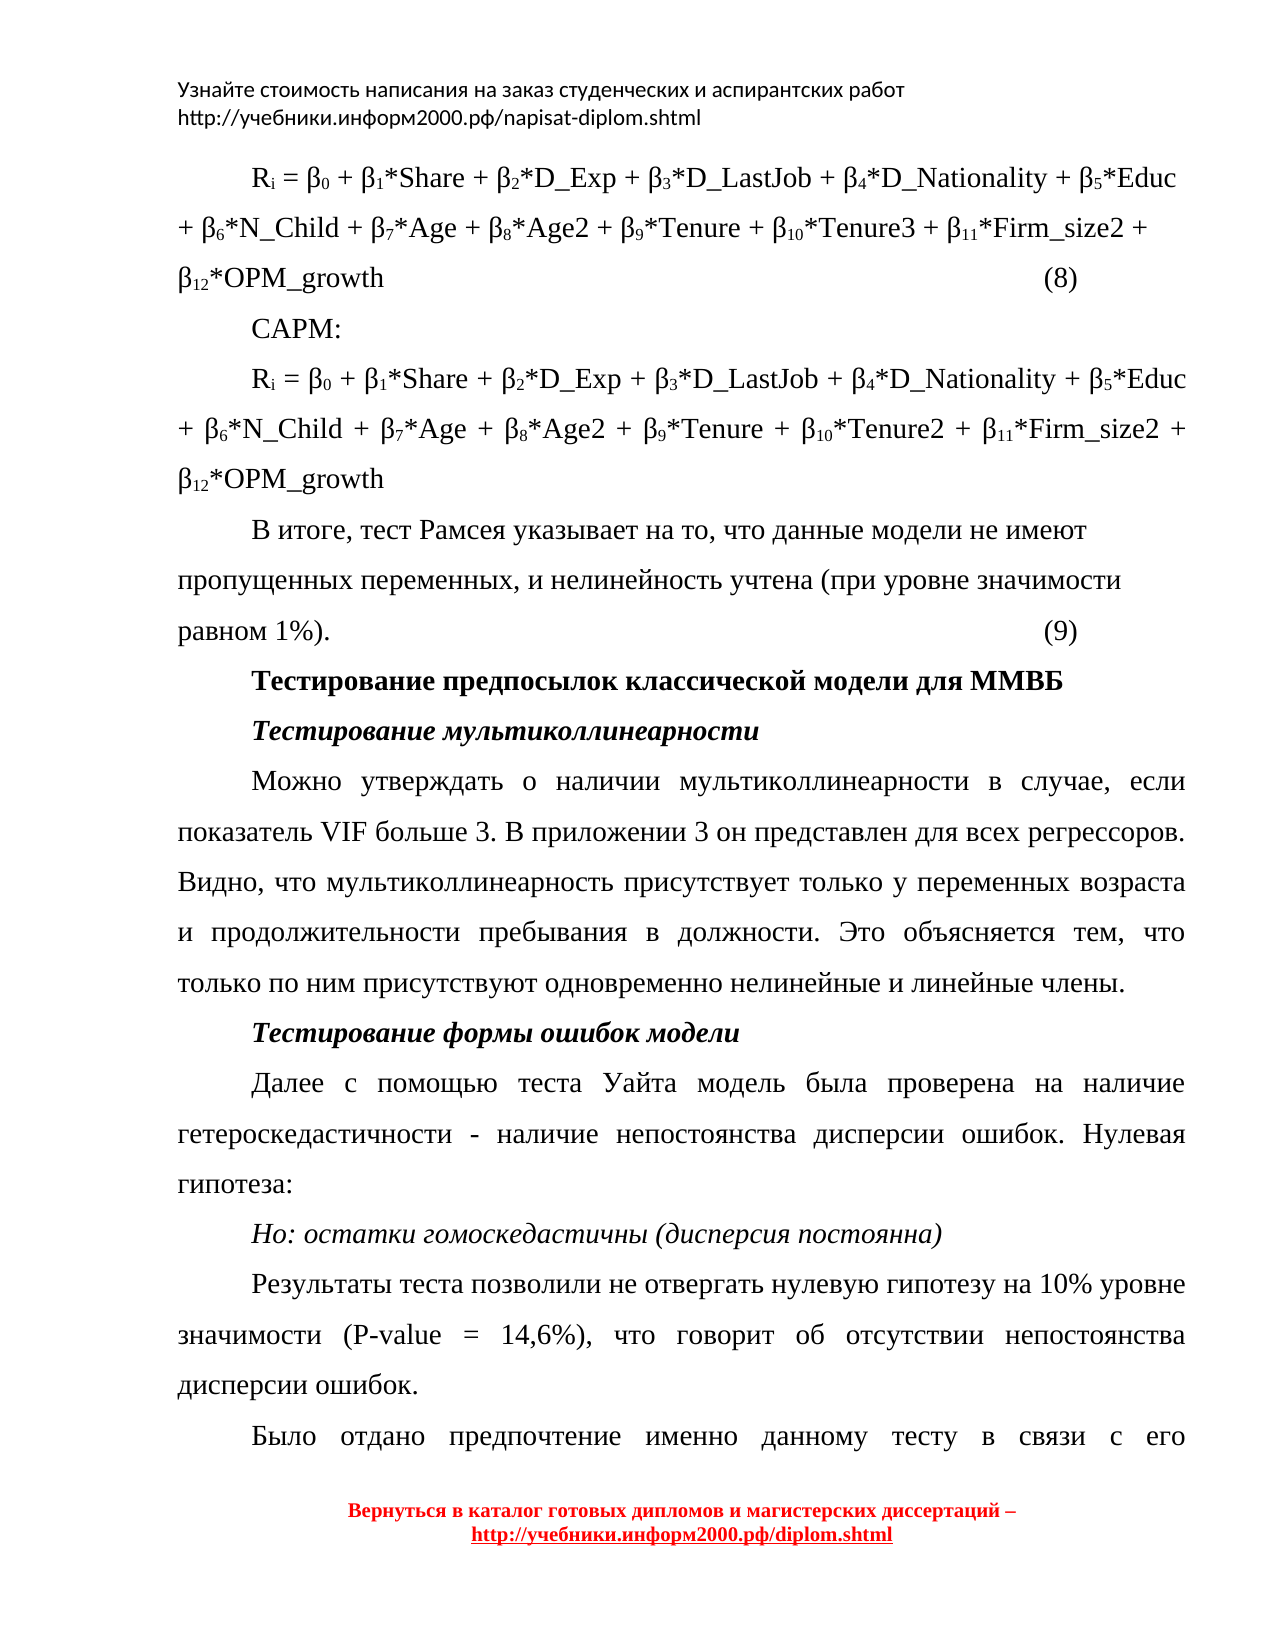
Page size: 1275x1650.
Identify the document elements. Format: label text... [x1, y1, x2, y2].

text Можно утверждать о наличии мультиколлинеарности в случае, если показатель VIF больше 3. В приложении 3 он представлен для всех регрессоров. Видно, что мультиколлинеарность присутствует только у переменных возраста и продолжительности пребывания в должности. Это объясняется тем, что только по ним присутствуют одновременно нелинейные и линейные члены. [177, 763, 1186, 998]
text В итоге, тест Рамсея указывает на то, что данные модели не имеют пропущенных переменных, и нелинейность учтена (при уровне значимости равном 1%). (9) [177, 512, 1186, 646]
text Hо: остатки гомоскедастичны (дисперсия постоянна) [177, 1216, 1186, 1250]
text Результаты теста позволили не отвергать нулевую гипотезу на 10% уровне значимости (P-value = 14,6%), что говорит об отсутствии непостоянства дисперсии ошибок. [177, 1267, 1186, 1401]
text Ri = β0 + β1*Share + β2*D_Exp + β3*D_LastJob + β4*D_Nationality + β5*Educ + β6*N_Child + β7*Age + β8*Age2 + β9*Tenure + β10*Tenure3 + β11*Firm_size2 + β12*OPM_growth (8) [177, 160, 1186, 294]
subtitle Тестирование предпосылок классической модели для ММВБ [177, 663, 1186, 696]
text Тестирование формы ошибок модели [177, 1015, 1186, 1049]
text Тестирование мультиколлинеарности [177, 713, 1186, 747]
text Далее с помощью теста Уайта модель была проверена на наличие гетероскедастичности - наличие непостоянства дисперсии ошибок. Нулевая гипотеза: [177, 1065, 1186, 1199]
text Ri = β0 + β1*Share + β2*D_Exp + β3*D_LastJob + β4*D_Nationality + β5*Educ + β6*N_Child + β7*Age + β8*Age2 + β9*Tenure + β10*Tenure2 + β11*Firm_size2 + β12*OPM_growth [177, 361, 1186, 495]
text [177, 1418, 1186, 1451]
text CAPM: [177, 311, 1186, 344]
